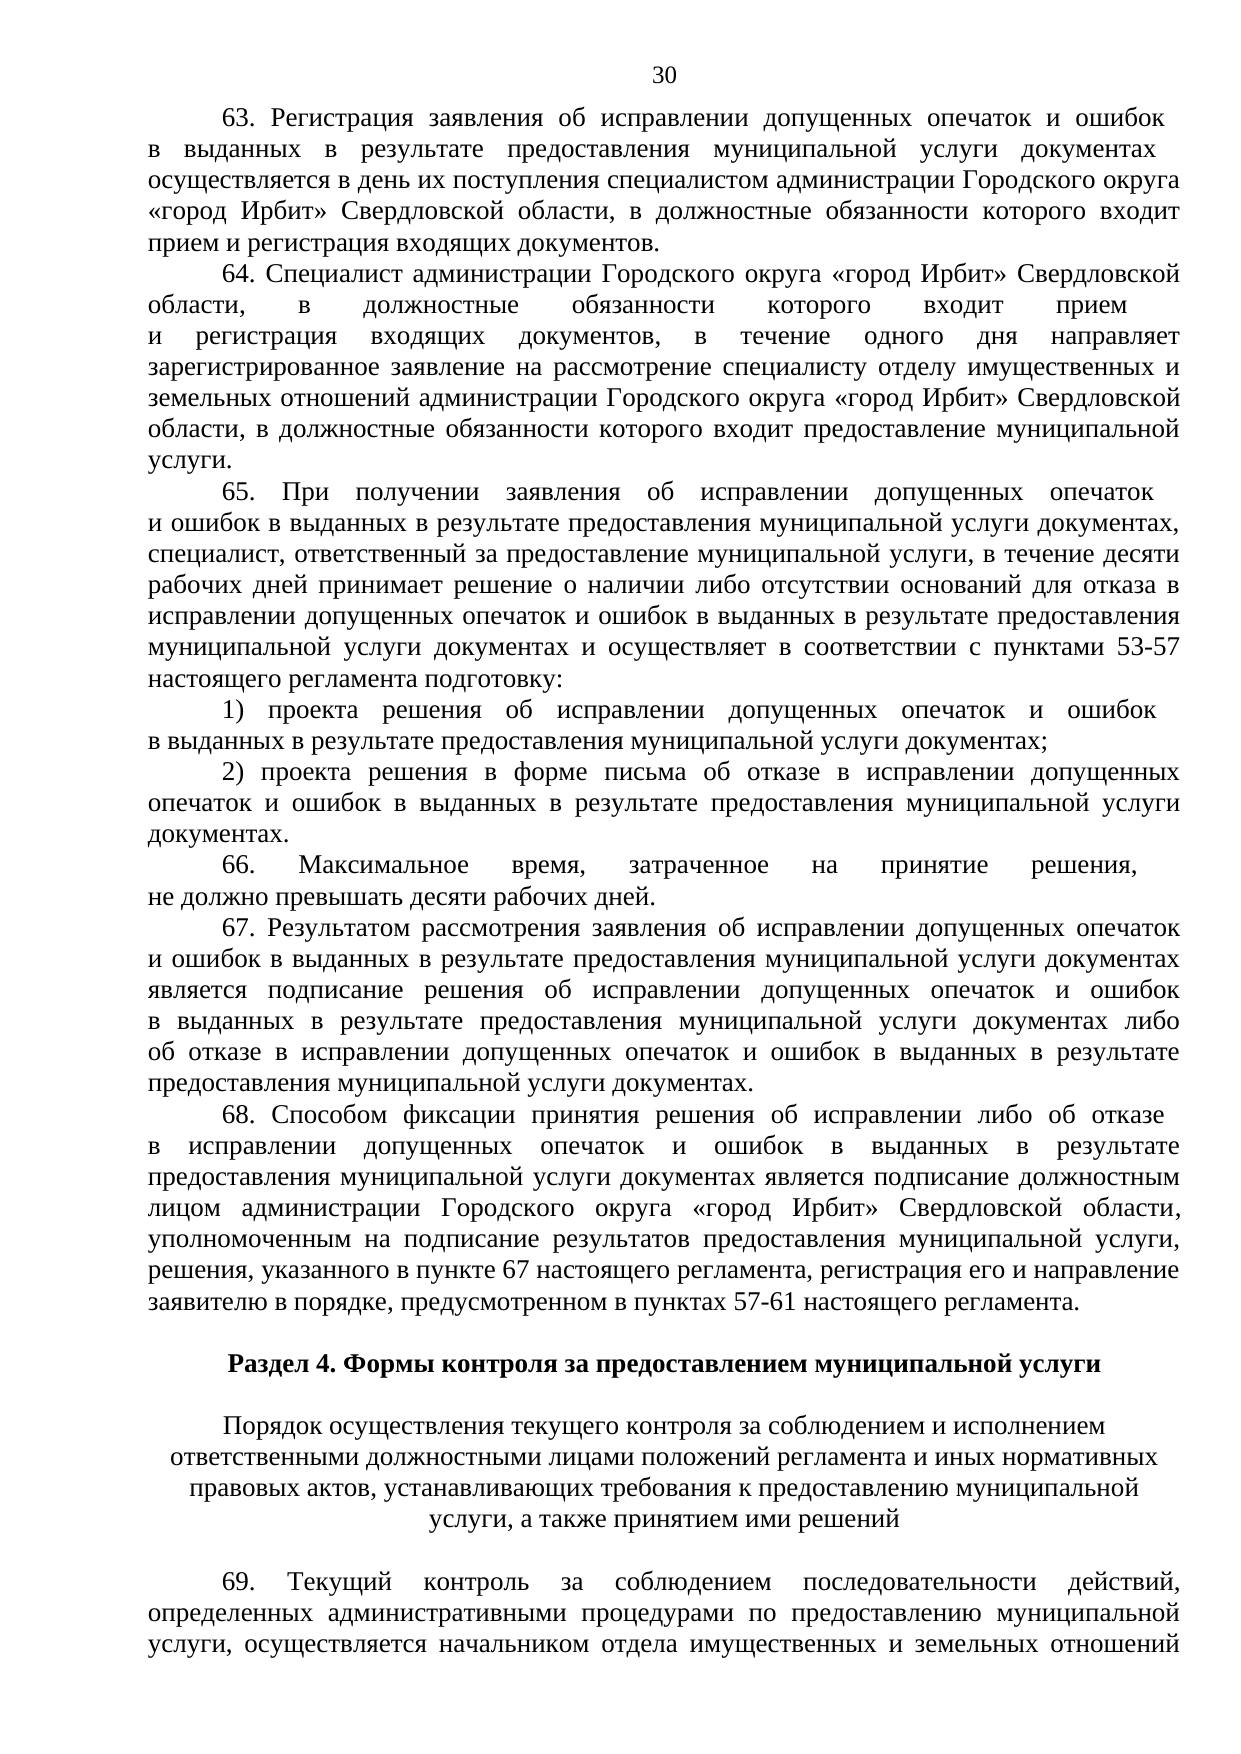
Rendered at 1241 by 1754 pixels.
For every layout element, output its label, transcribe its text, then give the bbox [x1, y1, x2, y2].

text 1) проекта решения об исправлении допущенных опечаток и ошибок в выданных в результате предоставления муниципальной услуги документах; [148, 693, 1181, 755]
text Порядок осуществления текущего контроля за соблюдением и исполнением ответственными должностными лицами положений регламента и иных нормативных правовых актов, устанавливающих требования к предоставлению муниципальной услуги, а также принятием ими решений [148, 1409, 1181, 1534]
text 68. Способом фиксации принятия решения об исправлении либо об отказе в исправлении допущенных опечаток и ошибок в выданных в результате предоставления муниципальной услуги документах является подписание должностным лицом администрации Городского округа «город Ирбит» Свердловской области, уполномоченным на подписание результатов предоставления муниципальной услуги, решения, указанного в пункте 67 настоящего регламента, регистрация его и направление заявителю в порядке, предусмотренном в пунктах 57-61 настоящего регламента. [148, 1098, 1181, 1316]
text 67. Результатом рассмотрения заявления об исправлении допущенных опечаток и ошибок в выданных в результате предоставления муниципальной услуги документах является подписание решения об исправлении допущенных опечаток и ошибок в выданных в результате предоставления муниципальной услуги документах либо об отказе в исправлении допущенных опечаток и ошибок в выданных в результате предоставления муниципальной услуги документах. [148, 911, 1181, 1098]
text 64. Специалист администрации Городского округа «город Ирбит» Свердловской области, в должностные обязанности которого входит прием и регистрация входящих документов, в течение одного дня направляет зарегистрированное заявление на рассмотрение специалисту отделу имущественных и земельных отношений администрации Городского округа «город Ирбит» Свердловской области, в должностные обязанности которого входит предоставление муниципальной услуги. [148, 257, 1181, 475]
text 2) проекта решения в форме письма об отказе в исправлении допущенных опечаток и ошибок в выданных в результате предоставления муниципальной услуги документах. [148, 755, 1181, 848]
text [148, 1565, 1181, 1658]
text 63. Регистрация заявления об исправлении допущенных опечаток и ошибок в выданных в результате предоставления муниципальной услуги документах осуществляется в день их поступления специалистом администрации Городского округа «город Ирбит» Свердловской области, в должностные обязанности которого входит прием и регистрация входящих документов. [148, 101, 1181, 257]
text Раздел 4. Формы контроля за предоставлением муниципальной услуги [148, 1347, 1181, 1378]
text 65. При получении заявления об исправлении допущенных опечаток и ошибок в выданных в результате предоставления муниципальной услуги документах, специалист, ответственный за предоставление муниципальной услуги, в течение десяти рабочих дней принимает решение о наличии либо отсутствии оснований для отказа в исправлении допущенных опечаток и ошибок в выданных в результате предоставления муниципальной услуги документах и осуществляет в соответствии с пунктами 53-57 настоящего регламента подготовку: [148, 475, 1181, 693]
text 66. Максимальное время, затраченное на принятие решения, не должно превышать десяти рабочих дней. [148, 848, 1181, 911]
